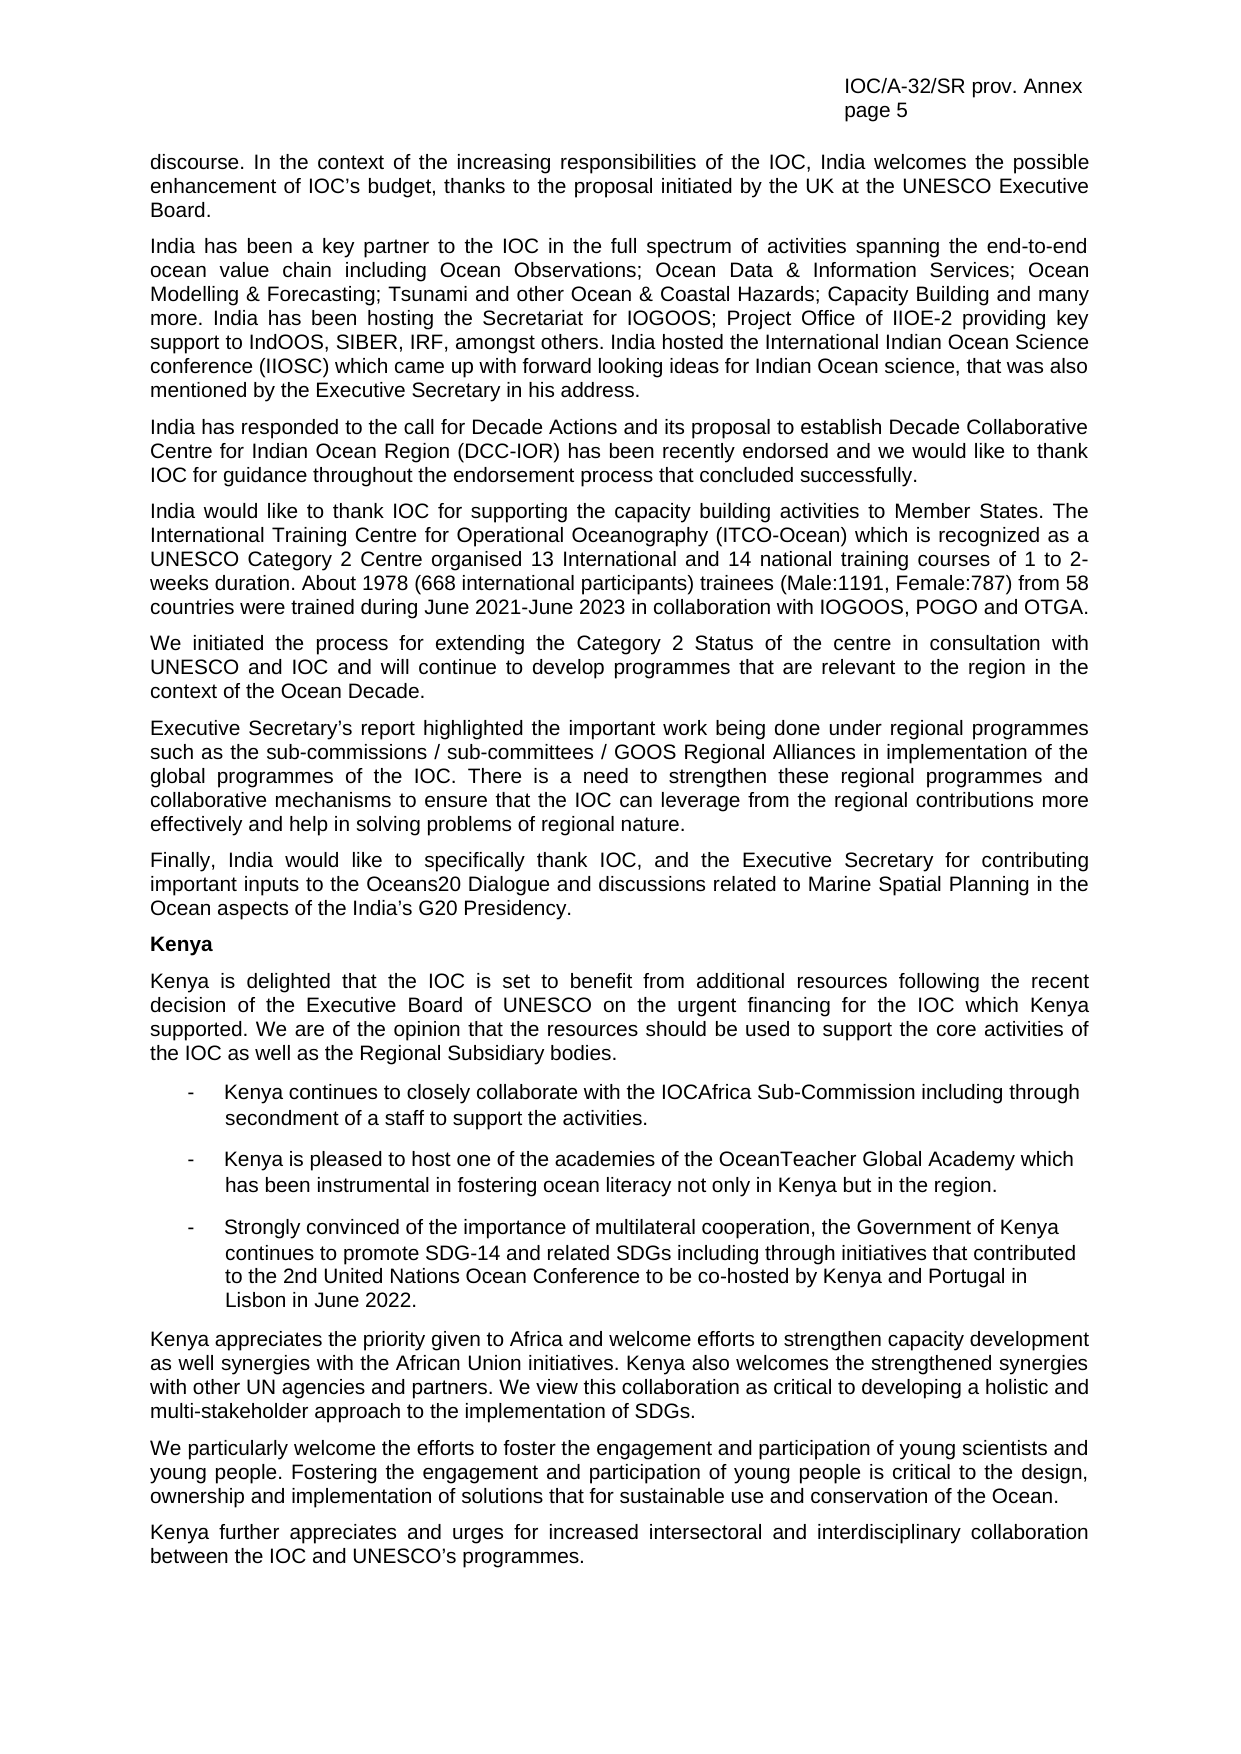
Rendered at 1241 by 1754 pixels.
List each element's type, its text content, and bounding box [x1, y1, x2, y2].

text India would like to thank IOC for supporting the capacity building activities to Member States. The International Training Centre for Operational Oceanography (ITCO-Ocean) which is recognized as a UNESCO Category 2 Centre organised 13 International and 14 national training courses of 1 to 2-weeks duration. About 1978 (668 international participants) trainees (Male:1191, Female:787) from 58 countries were trained during June 2021-June 2023 in collaboration with IOGOOS, POGO and OTGA. [150, 499, 1090, 619]
text Kenya [150, 932, 1090, 956]
text Finally, India would like to specifically thank IOC, and the Executive Secretary for contributing important inputs to the Oceans20 Dialogue and discussions related to Marine Spatial Planning in the Ocean aspects of the India’s G20 Presidency. [150, 848, 1090, 920]
text Executive Secretary’s report highlighted the important work being done under regional programmes such as the sub-commissions / sub-committees / GOOS Regional Alliances in implementation of the global programmes of the IOC. There is a need to strengthen these regional programmes and collaborative mechanisms to ensure that the IOC can leverage from the regional contributions more effectively and help in solving problems of regional nature. [150, 716, 1090, 835]
list Strongly convinced of the importance of multilateral cooperation, the Government of Kenya continues to promote SDG-14 and related SDGs including through initiatives that contributed to the 2nd United Nations Ocean Conference to be co-hosted by Kenya and Portugal in Lisbon in June 2022. [187, 1212, 1090, 1312]
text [150, 150, 1090, 222]
text Kenya appreciates the priority given to Africa and welcome efforts to strengthen capacity development as well synergies with the African Union initiatives. Kenya also welcomes the strengthened synergies with other UN agencies and partners. We view this collaboration as critical to developing a holistic and multi-stakeholder approach to the implementation of SDGs. [150, 1327, 1090, 1423]
text Kenya further appreciates and urges for increased intersectoral and interdisciplinary collaboration between the IOC and UNESCO’s programmes. [150, 1520, 1090, 1568]
list Kenya continues to closely collaborate with the IOCAfrica Sub-Commission including through secondment of a staff to support the activities. [187, 1077, 1090, 1129]
text Kenya is delighted that the IOC is set to benefit from additional resources following the recent decision of the Executive Board of UNESCO on the urgent financing for the IOC which Kenya supported. We are of the opinion that the resources should be used to support the core activities of the IOC as well as the Regional Subsidiary bodies. [150, 969, 1090, 1064]
text We initiated the process for extending the Category 2 Status of the centre in consultation with UNESCO and IOC and will continue to develop programmes that are relevant to the region in the context of the Ocean Decade. [150, 631, 1090, 703]
text India has been a key partner to the IOC in the full spectrum of activities spanning the end-to-end ocean value chain including Ocean Observations; Ocean Data & Information Services; Ocean Modelling & Forecasting; Tsunami and other Ocean & Coastal Hazards; Capacity Building and many more. India has been hosting the Secretariat for IOGOOS; Project Office of IIOE-2 providing key support to IndOOS, SIBER, IRF, amongst others. India hosted the International Indian Ocean Science conference (IIOSC) which came up with forward looking ideas for Indian Ocean science, that was also mentioned by the Executive Secretary in his address. [150, 234, 1090, 402]
list Kenya is pleased to host one of the academies of the OceanTeacher Global Academy which has been instrumental in fostering ocean literacy not only in Kenya but in the region. [187, 1144, 1090, 1197]
text We particularly welcome the efforts to foster the engagement and participation of young scientists and young people. Fostering the engagement and participation of young people is critical to the design, ownership and implementation of solutions that for sustainable use and conservation of the Ocean. [150, 1436, 1090, 1507]
text India has responded to the call for Decade Actions and its proposal to establish Decade Collaborative Centre for Indian Ocean Region (DCC-IOR) has been recently endorsed and we would like to thank IOC for guidance throughout the endorsement process that concluded successfully. [150, 414, 1090, 486]
